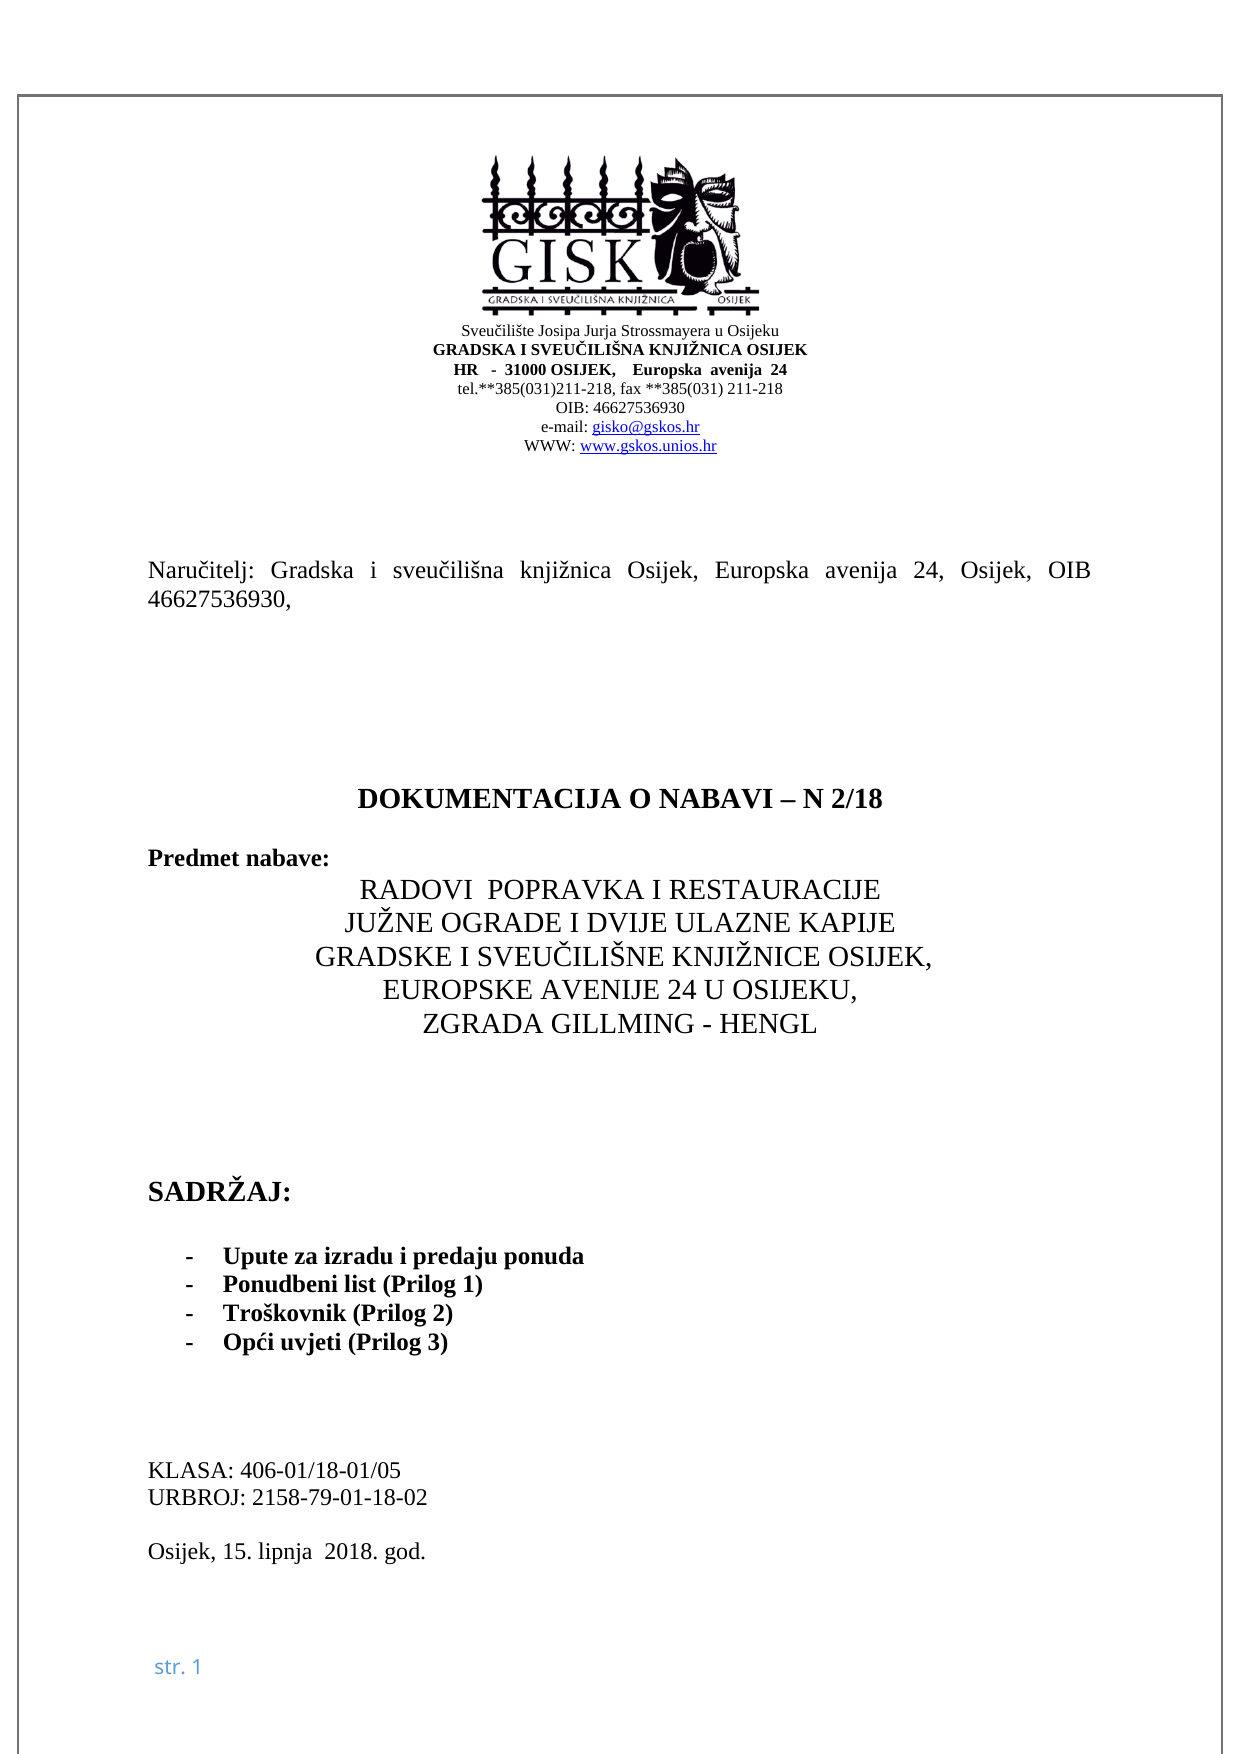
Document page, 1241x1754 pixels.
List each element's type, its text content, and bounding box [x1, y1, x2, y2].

list Troškovnik (Prilog 2) [185, 1298, 1093, 1327]
text DOKUMENTACIJA O NABAVI – N 2/18 [148, 781, 1093, 814]
text Osijek, 15. lipnja 2018. god. [148, 1538, 1093, 1564]
text HR - 31000 OSIJEK, Europska avenija 24 [148, 359, 1093, 378]
text Sveučilište Josipa Jurja Strossmayera u Osijeku [148, 321, 1093, 340]
text GRADSKE I SVEUČILIŠNE KNJIŽNICE OSIJEK, [148, 939, 1093, 972]
text ZGRADA GILLMING - HENGL [148, 1006, 1093, 1039]
text SADRŽAJ: [148, 1174, 1093, 1207]
text GRADSKA I SVEUČILIŠNA KNJIŽNICA OSIJEK [148, 340, 1093, 359]
text URBROJ: 2158-79-01-18-02 [148, 1484, 1093, 1511]
text JUŽNE OGRADE I DVIJE ULAZNE KAPIJE [148, 905, 1093, 939]
picture [477, 147, 763, 321]
text Naručitelj: Gradska i sveučilišna knjižnica Osijek, Europska avenija 24, Osijek, OIB 46627536930, [148, 556, 1093, 613]
text KLASA: 406-01/18-01/05 [148, 1456, 1093, 1484]
list Ponudbeni list (Prilog 1) [185, 1269, 1093, 1298]
list Upute za izradu i predaju ponuda [185, 1241, 1093, 1269]
text Predmet nabave: [148, 843, 1093, 872]
text WWW: www.gskos.unios.hr [148, 436, 1093, 455]
text RADOVI POPRAVKA I RESTAURACIJE [148, 872, 1093, 905]
text e-mail: gisko@gskos.hr [148, 417, 1093, 436]
text EUROPSKE AVENIJE 24 U OSIJEKU, [148, 972, 1093, 1006]
text tel.**385(031)211-218, fax **385(031) 211-218 [148, 378, 1093, 398]
list Opći uvjeti (Prilog 3) [185, 1327, 1093, 1356]
text OIB: 46627536930 [148, 398, 1093, 417]
